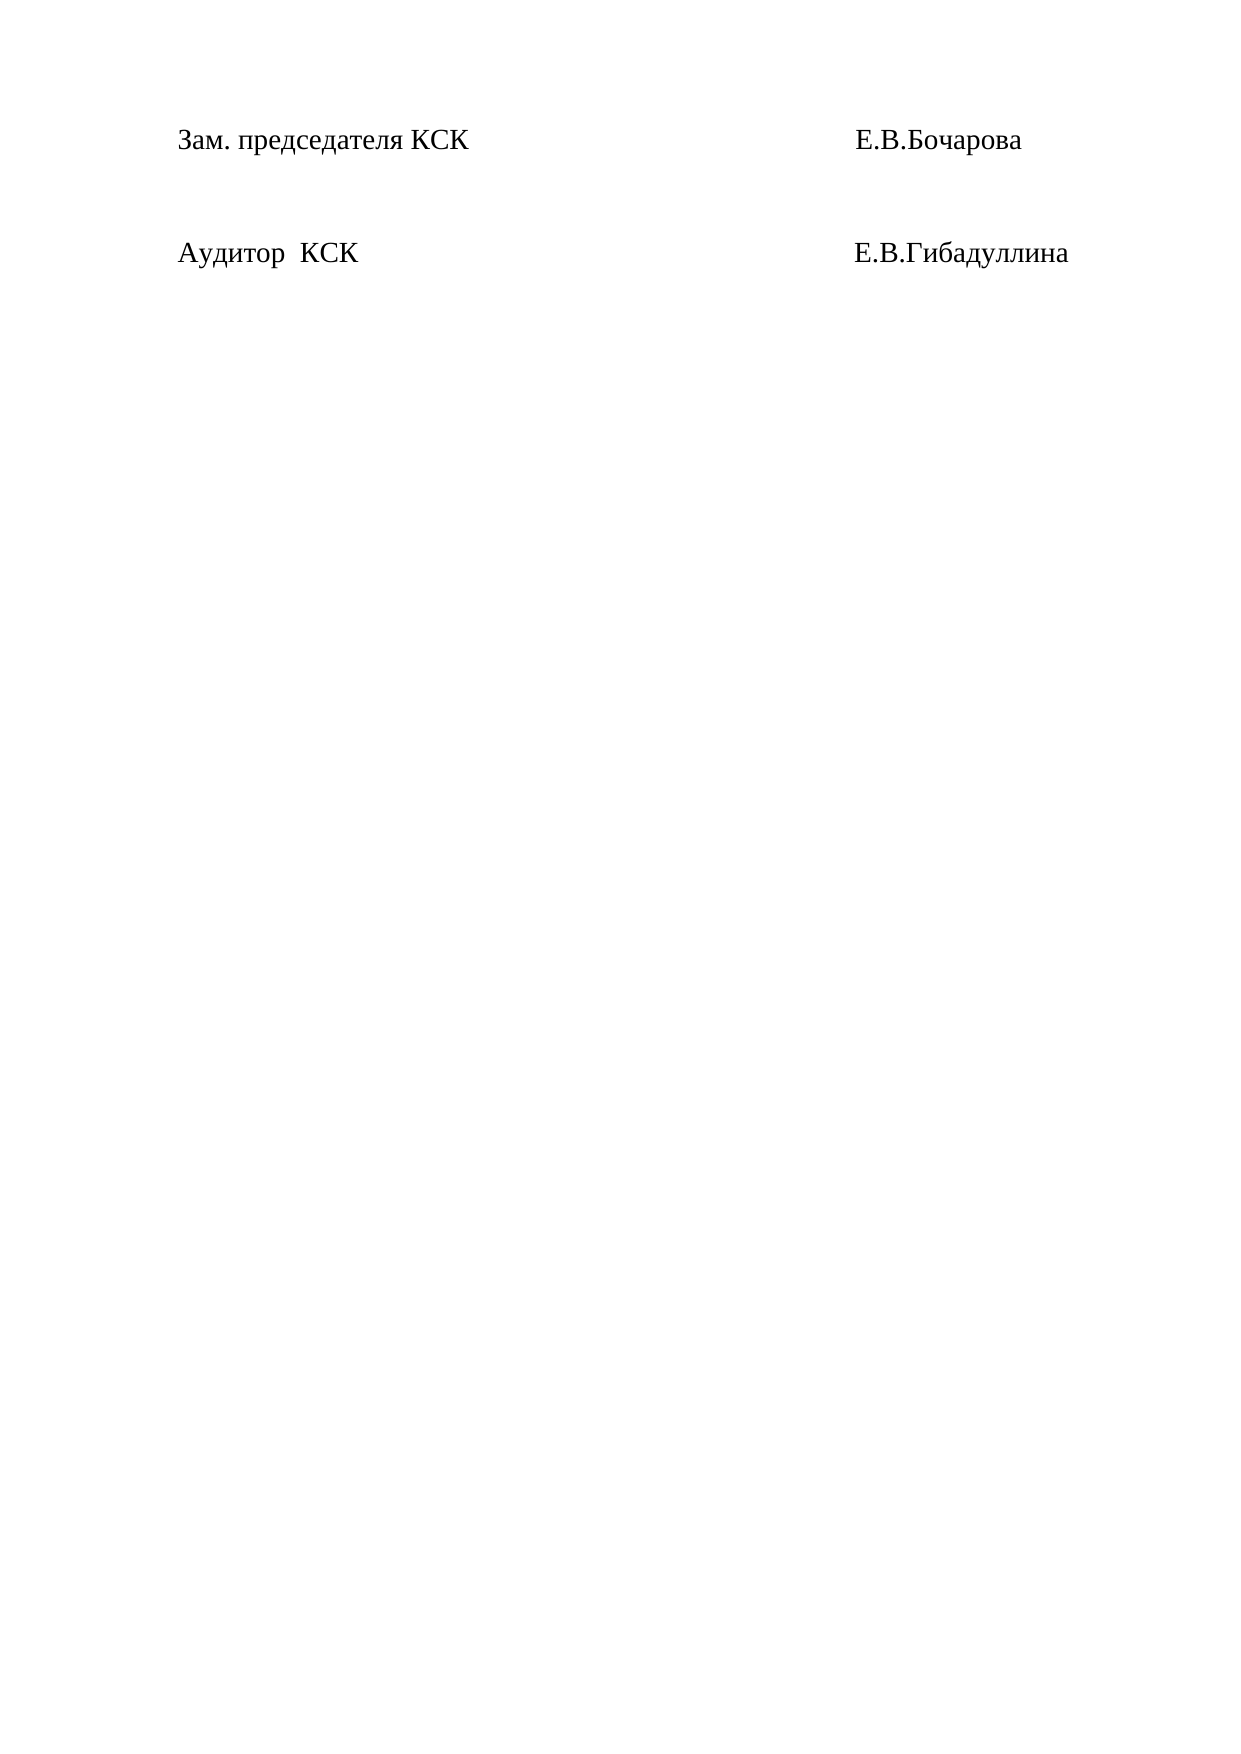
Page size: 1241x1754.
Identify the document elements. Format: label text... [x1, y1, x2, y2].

text Зам. председателя КСК Е.В.Бочарова [177, 122, 1152, 156]
text Аудитор КСК Е.В.Гибадуллина [177, 235, 1152, 269]
